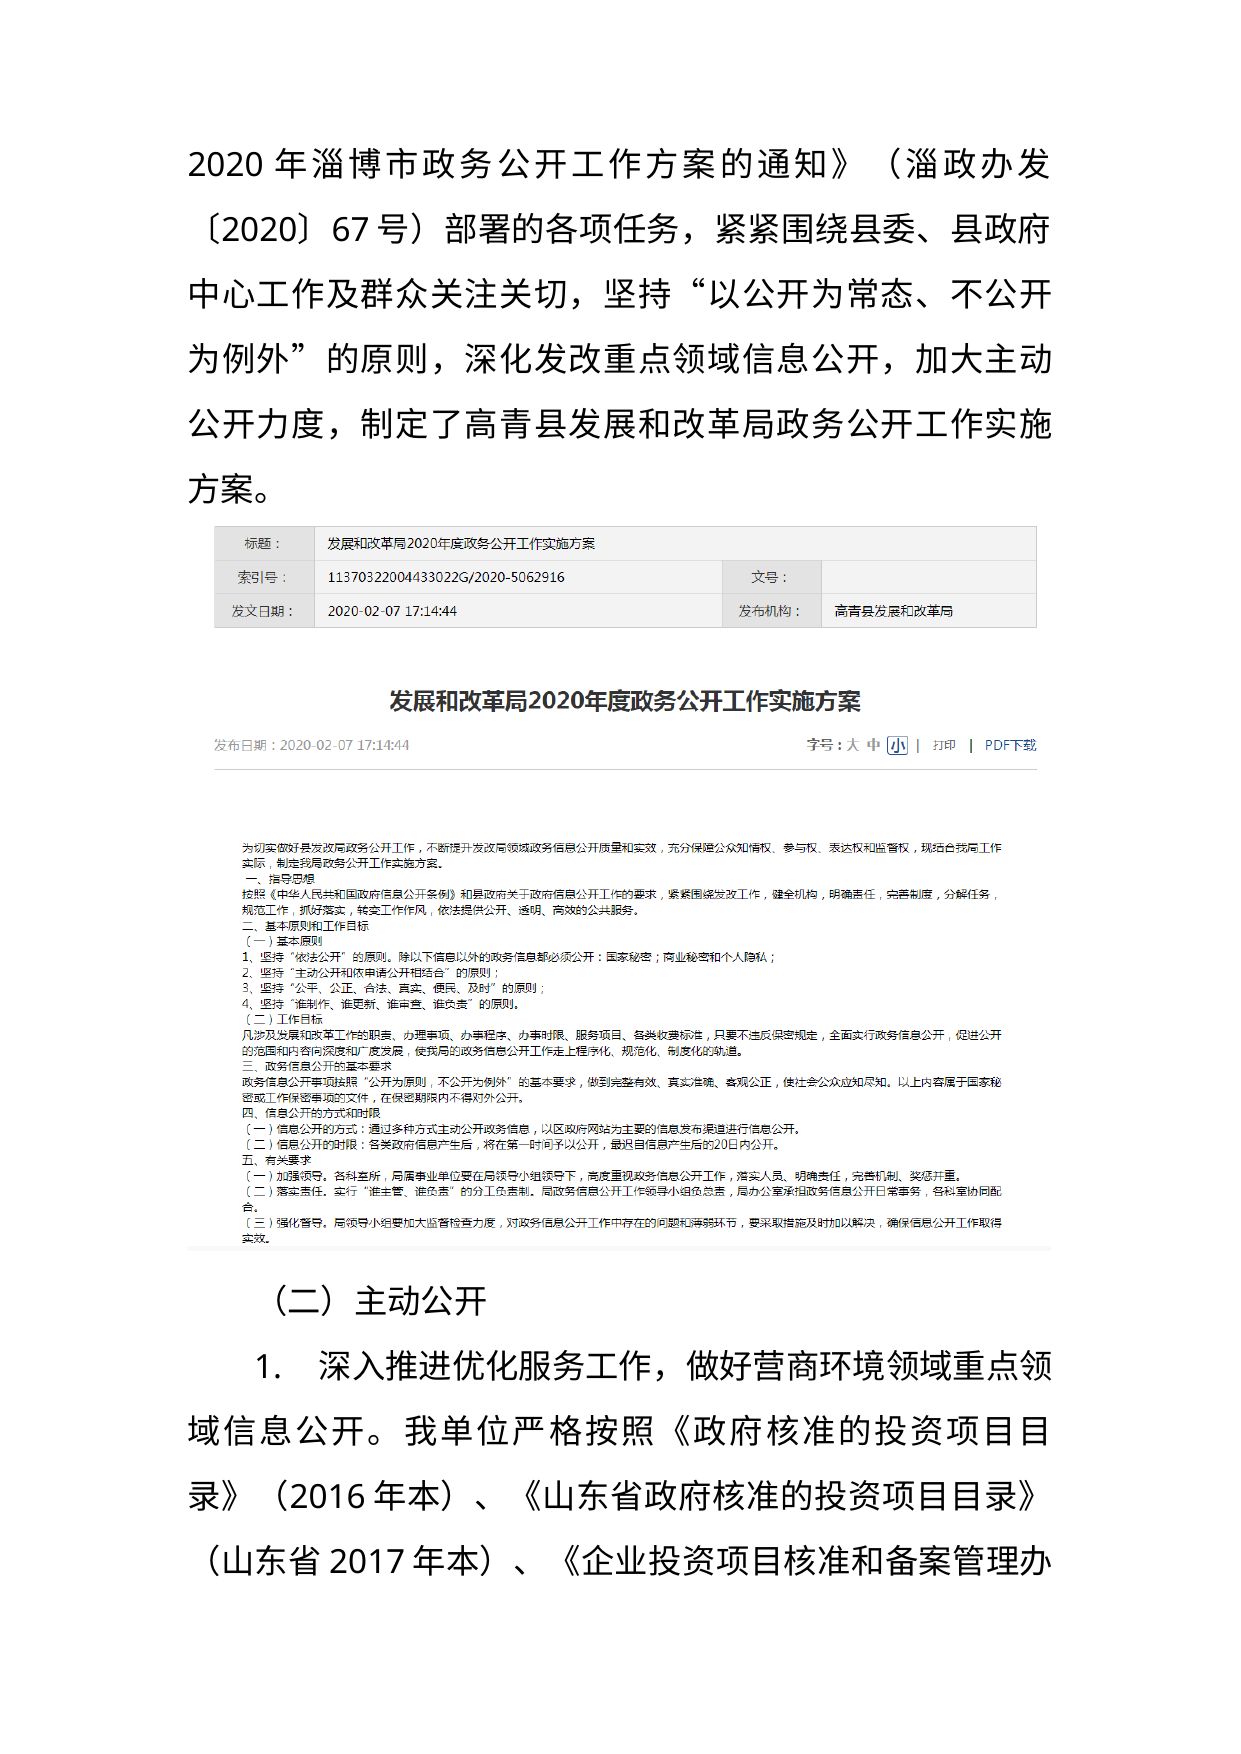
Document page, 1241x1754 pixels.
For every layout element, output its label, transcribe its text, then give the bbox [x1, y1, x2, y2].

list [187, 1332, 1053, 1592]
list 主动公开 [187, 1267, 1053, 1332]
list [187, 129, 1053, 519]
picture [187, 519, 1051, 1251]
